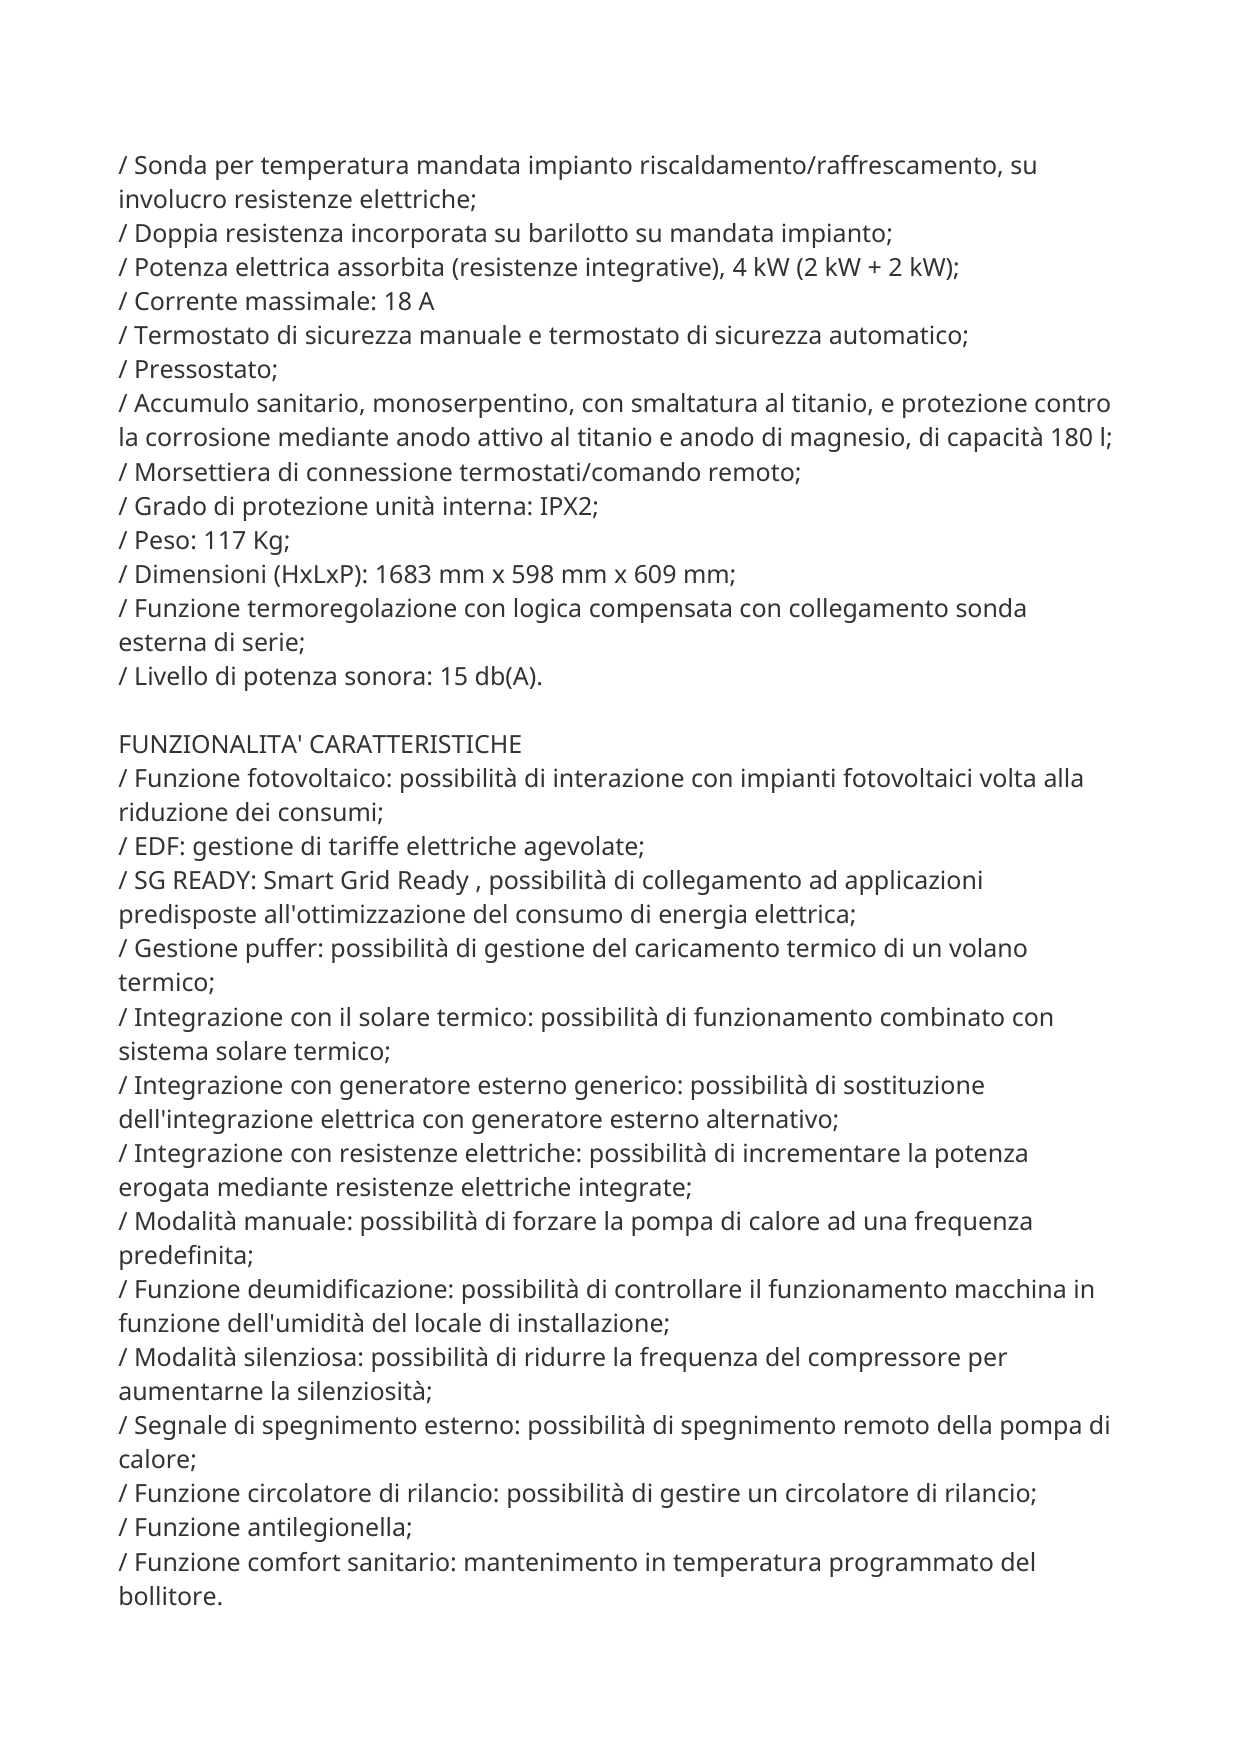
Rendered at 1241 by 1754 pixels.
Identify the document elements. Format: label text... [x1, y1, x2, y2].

text / Gestione puffer: possibilità di gestione del caricamento termico di un volano termico; [118, 931, 1122, 999]
text / Doppia resistenza incorporata su barilotto su mandata impianto; [118, 216, 1122, 250]
text / Grado di protezione unità interna: IPX2; [118, 488, 1122, 522]
text / Sonda per temperatura mandata impianto riscaldamento/raffrescamento, su involucro resistenze elettriche; [118, 148, 1122, 216]
text / Funzione antilegionella; [118, 1510, 1122, 1544]
text / Funzione comfort sanitario: mantenimento in temperatura programmato del bollitore. [118, 1544, 1122, 1612]
text / Morsettiera di connessione termostati/comando remoto; [118, 454, 1122, 488]
text / Integrazione con generatore esterno generico: possibilità di sostituzione dell'integrazione elettrica con generatore esterno alternativo; [118, 1067, 1122, 1135]
text / Funzione termoregolazione con logica compensata con collegamento sonda esterna di serie; [118, 590, 1122, 658]
text / Segnale di spegnimento esterno: possibilità di spegnimento remoto della pompa di calore; [118, 1408, 1122, 1476]
text / Funzione fotovoltaico: possibilità di interazione con impianti fotovoltaici volta alla riduzione dei consumi; [118, 761, 1122, 829]
text / EDF: gestione di tariffe elettriche agevolate; [118, 829, 1122, 863]
text / Pressostato; [118, 352, 1122, 386]
text / Integrazione con il solare termico: possibilità di funzionamento combinato con sistema solare termico; [118, 999, 1122, 1067]
text / Modalità manuale: possibilità di forzare la pompa di calore ad una frequenza predefinita; [118, 1203, 1122, 1272]
text / Funzione deumidificazione: possibilità di controllare il funzionamento macchina in funzione dell'umidità del locale di installazione; [118, 1272, 1122, 1340]
text / Accumulo sanitario, monoserpentino, con smaltatura al titanio, e protezione contro la corrosione mediante anodo attivo al titanio e anodo di magnesio, di capacità 180 l; [118, 386, 1122, 454]
text / Dimensioni (HxLxP): 1683 mm x 598 mm x 609 mm; [118, 556, 1122, 590]
text / Integrazione con resistenze elettriche: possibilità di incrementare la potenza erogata mediante resistenze elettriche integrate; [118, 1135, 1122, 1203]
text / Funzione circolatore di rilancio: possibilità di gestire un circolatore di rilancio; [118, 1476, 1122, 1510]
text / Corrente massimale: 18 A [118, 284, 1122, 318]
text / Peso: 117 Kg; [118, 522, 1122, 556]
text / Termostato di sicurezza manuale e termostato di sicurezza automatico; [118, 318, 1122, 352]
text / SG READY: Smart Grid Ready , possibilità di collegamento ad applicazioni predisposte all'ottimizzazione del consumo di energia elettrica; [118, 863, 1122, 931]
text / Modalità silenziosa: possibilità di ridurre la frequenza del compressore per aumentarne la silenziosità; [118, 1340, 1122, 1408]
text FUNZIONALITA' CARATTERISTICHE [118, 727, 1122, 761]
text / Potenza elettrica assorbita (resistenze integrative), 4 kW (2 kW + 2 kW); [118, 250, 1122, 284]
text / Livello di potenza sonora: 15 db(A). [118, 658, 1122, 693]
